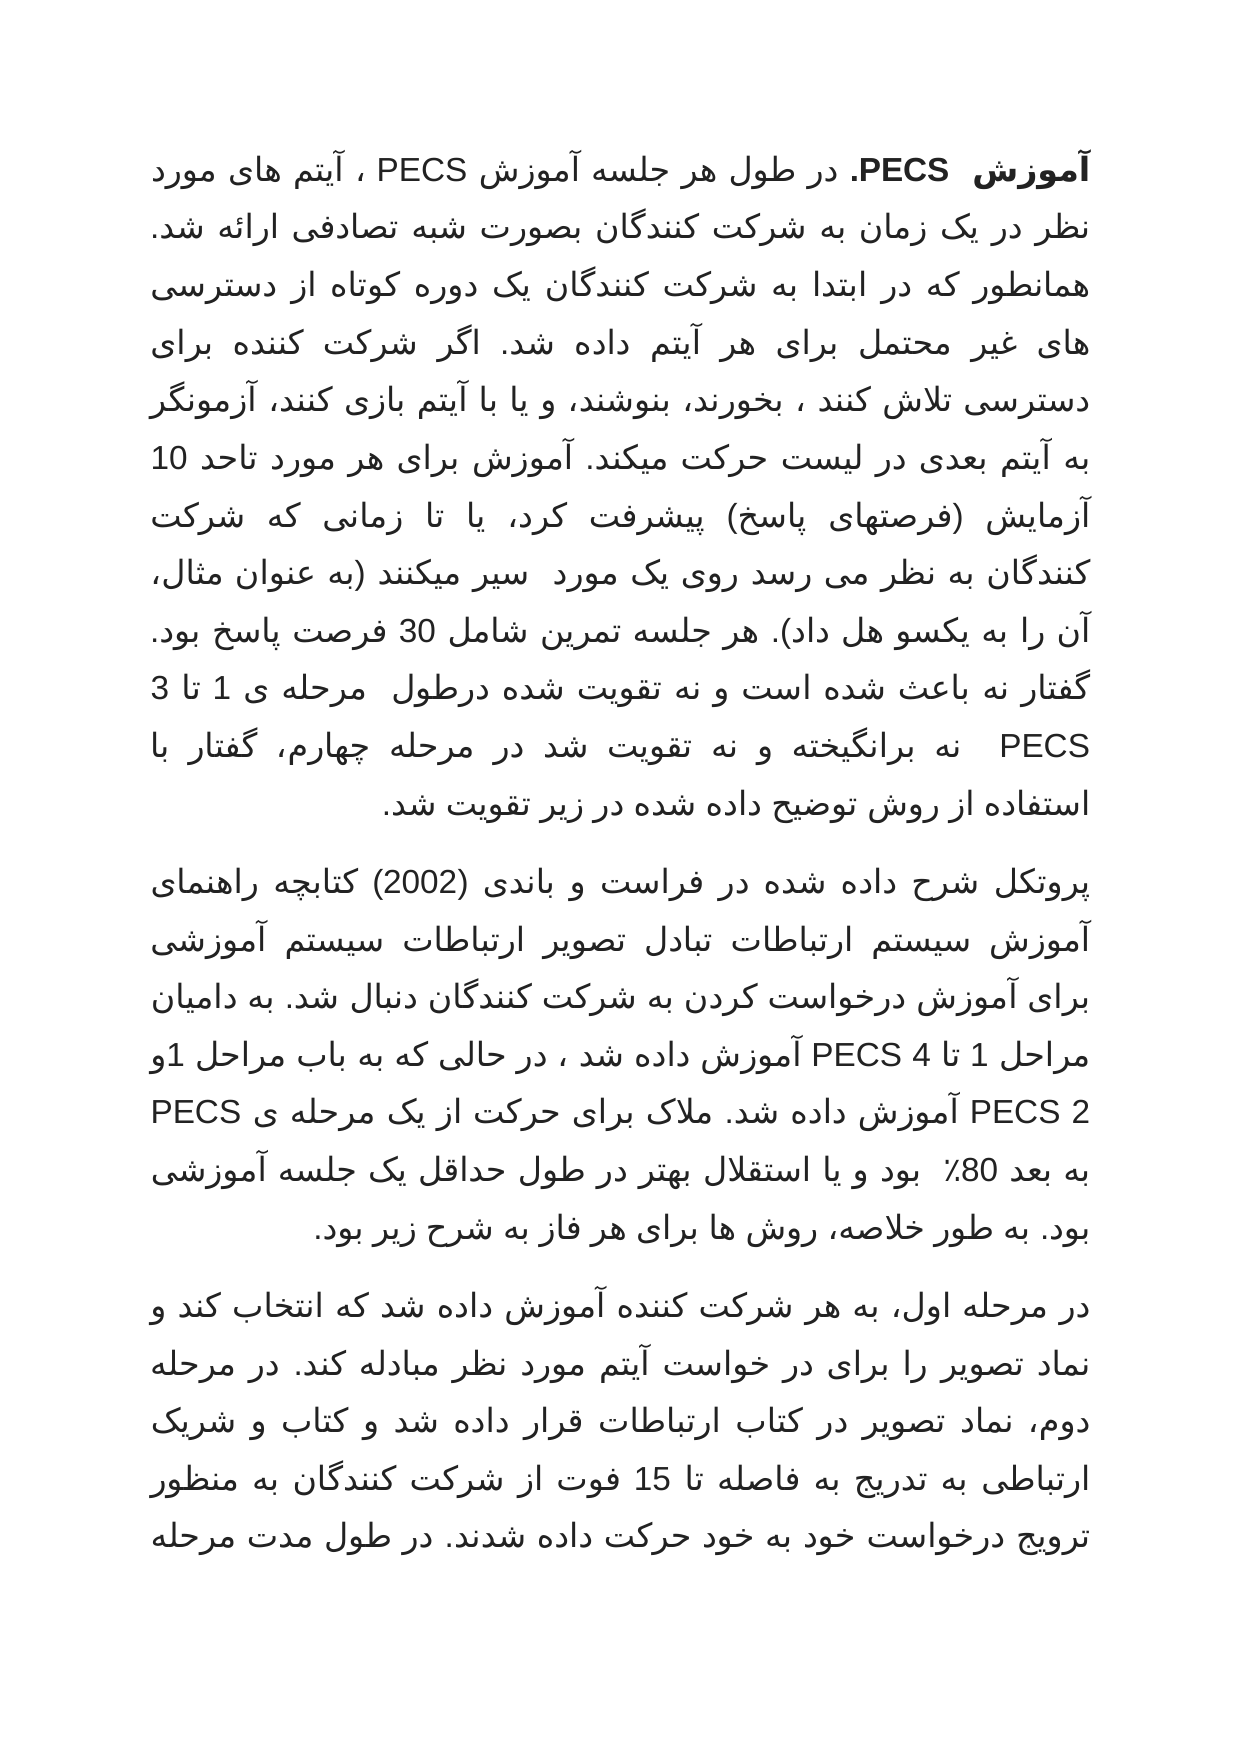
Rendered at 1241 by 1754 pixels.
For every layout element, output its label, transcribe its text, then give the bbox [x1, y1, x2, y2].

text آموزش PECS. در طول هر جلسه آموزش PECS ، آیتم های مورد نظر در یک زمان به شرکت کنندگان بصورت شبه تصادفی ارائه شد. همانطور که در ابتدا به شرکت کنندگان یک دوره کوتاه از دسترسی های غیر محتمل برای هر آیتم داده شد. اگر شرکت کننده برای دسترسی تلاش کنند ، بخورند، بنوشند، و یا با آیتم بازی کنند، آزمونگر به آیتم بعدی در لیست حرکت میکند. آموزش برای هر مورد تاحد 10 آزمایش (فرصتهای پاسخ) پیشرفت کرد، یا تا زمانی که شرکت کنندگان به نظر می رسد روی یک مورد سیر میکنند (به عنوان مثال، آن را به یکسو هل داد). هر جلسه تمرین شامل 30 فرصت پاسخ بود. گفتار نه باعث شده است و نه تقویت شده درطول مرحله ی 1 تا 3 PECS نه برانگیخته و نه تقویت شد در مرحله چهارم، گفتار با استفاده از روش توضیح داده شده در زیر تقویت شد. [150, 150, 1090, 822]
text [150, 1286, 1090, 1555]
text پروتکل شرح داده شده در فراست و باندی (2002) کتابچه راهنمای آموزش سیستم ارتباطات تبادل تصویر ارتباطات سیستم آموزشی برای آموزش درخواست کردن به شرکت کنندگان دنبال شد. به دامیان مراحل 1 تا 4 PECS آموزش داده شد ، در حالی که به باب مراحل 1و 2 PECS آموزش داده شد. ملاک برای حرکت از یک مرحله ی PECS به بعد 80٪ بود و یا استقلال بهتر در طول حداقل یک جلسه آموزشی بود. به طور خلاصه، روش ها برای هر فاز به شرح زیر بود. [150, 862, 1090, 1246]
